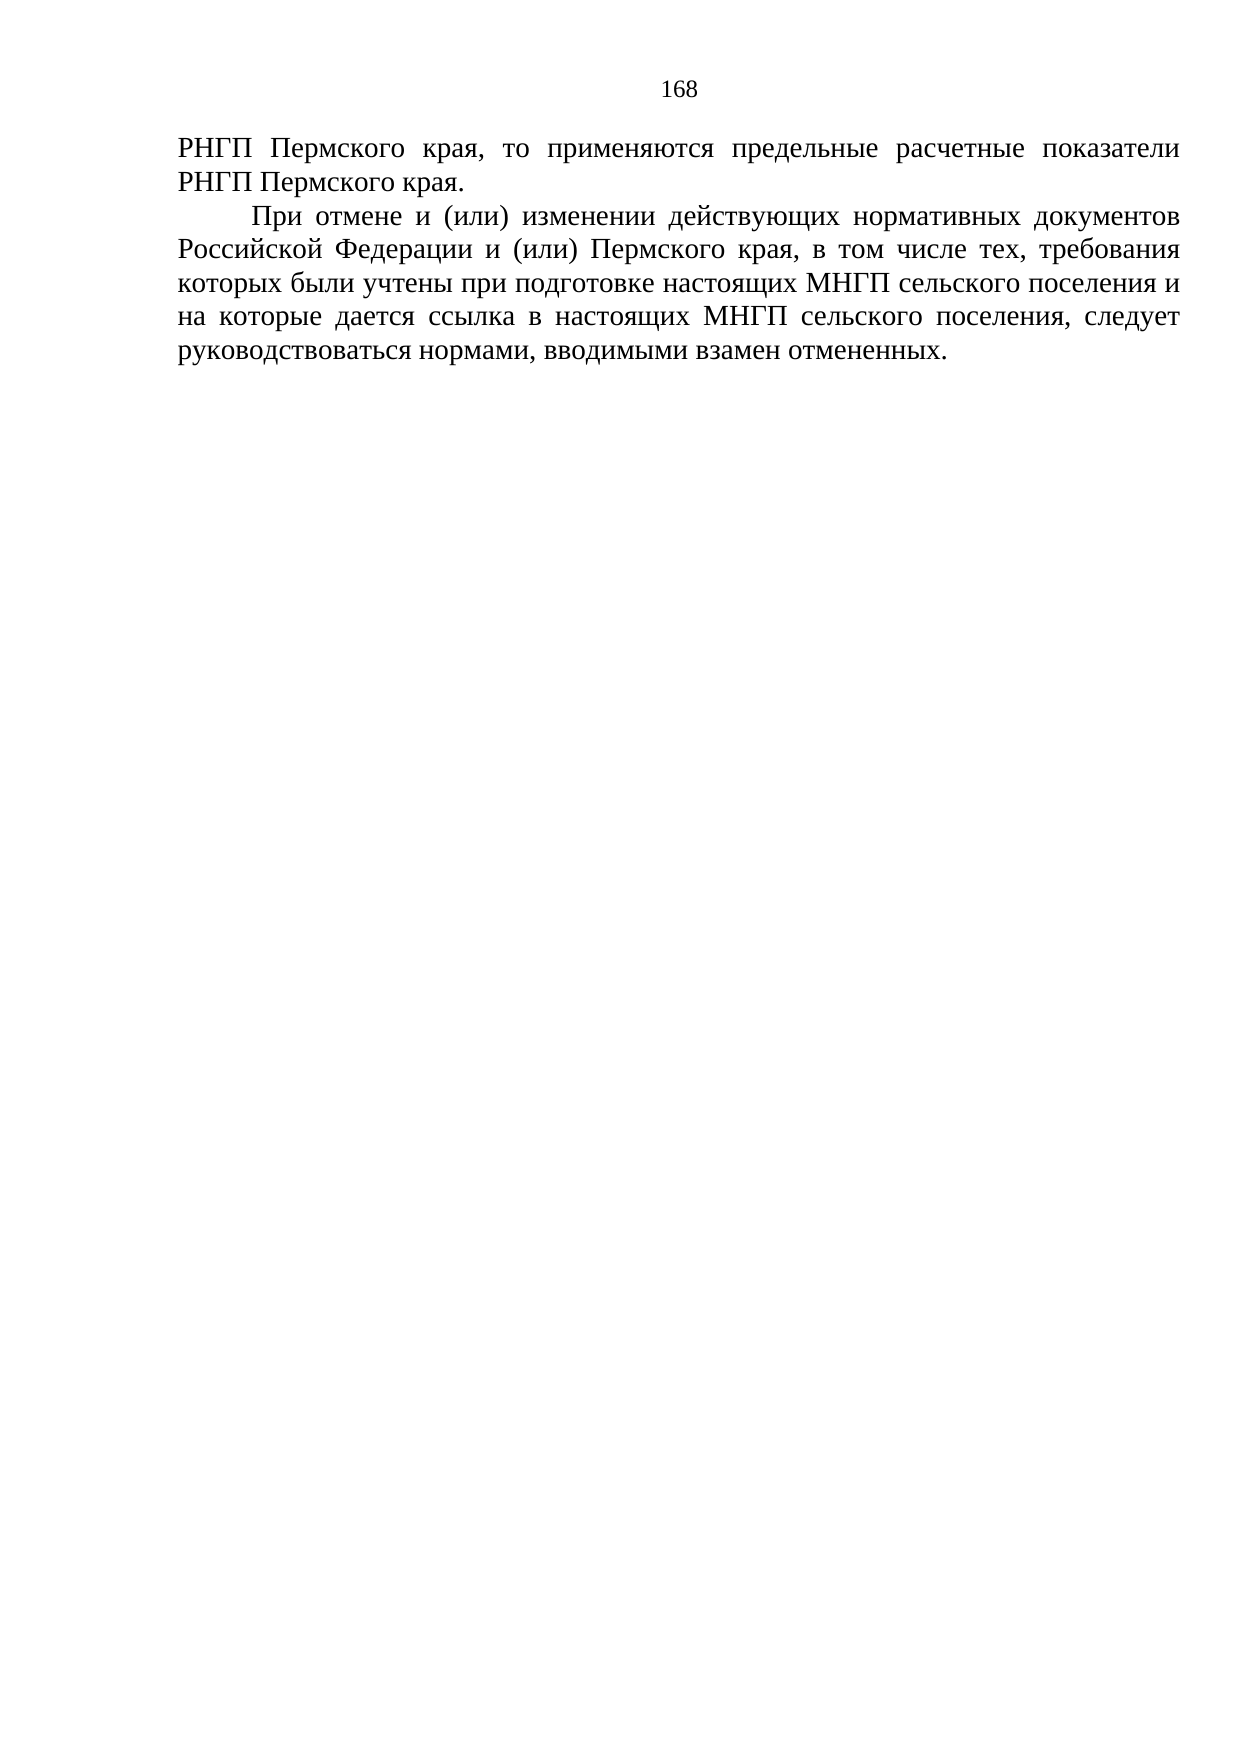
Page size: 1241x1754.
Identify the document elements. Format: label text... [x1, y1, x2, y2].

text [177, 131, 1181, 198]
text При отмене и (или) изменении действующих нормативных документов Российской Федерации и (или) Пермского края, в том числе тех, требования которых были учтены при подготовке настоящих МНГП сельского поселения и на которые дается ссылка в настоящих МНГП сельского поселения, следует руководствоваться нормами, вводимыми взамен отмененных. [177, 198, 1181, 365]
